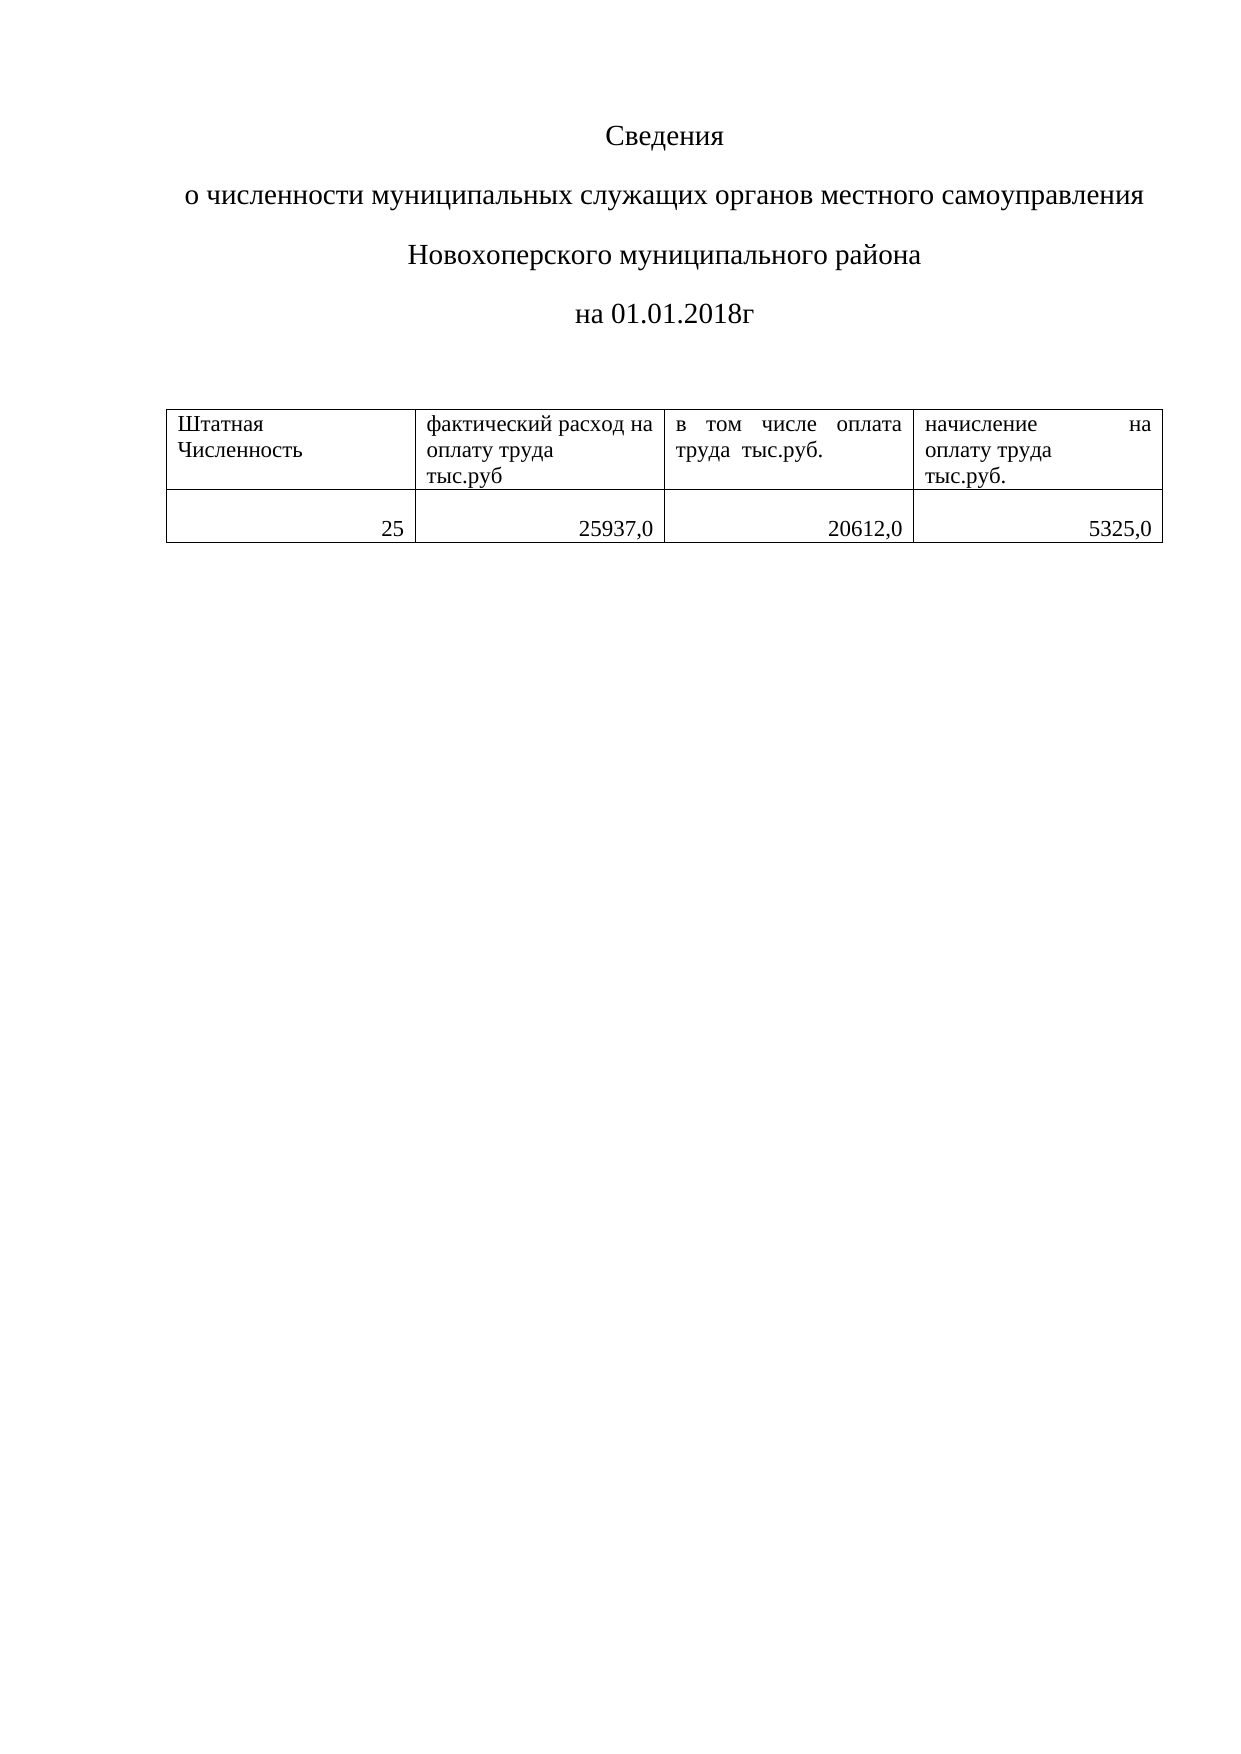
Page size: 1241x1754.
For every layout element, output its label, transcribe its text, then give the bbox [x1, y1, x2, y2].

text Сведения [177, 118, 1152, 152]
text Новохоперского муниципального района [177, 237, 1152, 270]
text на 01.01.2018г [177, 296, 1152, 330]
table_header Штатная Численность [167, 410, 415, 489]
table_header в том числе оплата труда тыс.руб. [665, 410, 913, 489]
table_cell 25 [167, 490, 415, 542]
table_header начисление на оплату труда тыс.руб. [914, 410, 1162, 489]
table_cell 25937,0 [416, 490, 664, 542]
table_cell 5325,0 [914, 490, 1162, 542]
text о численности муниципальных служащих органов местного самоуправления [177, 177, 1152, 211]
table_header фактический расход на оплату труда тыс.руб [416, 410, 664, 489]
table_cell 20612,0 [665, 490, 913, 542]
